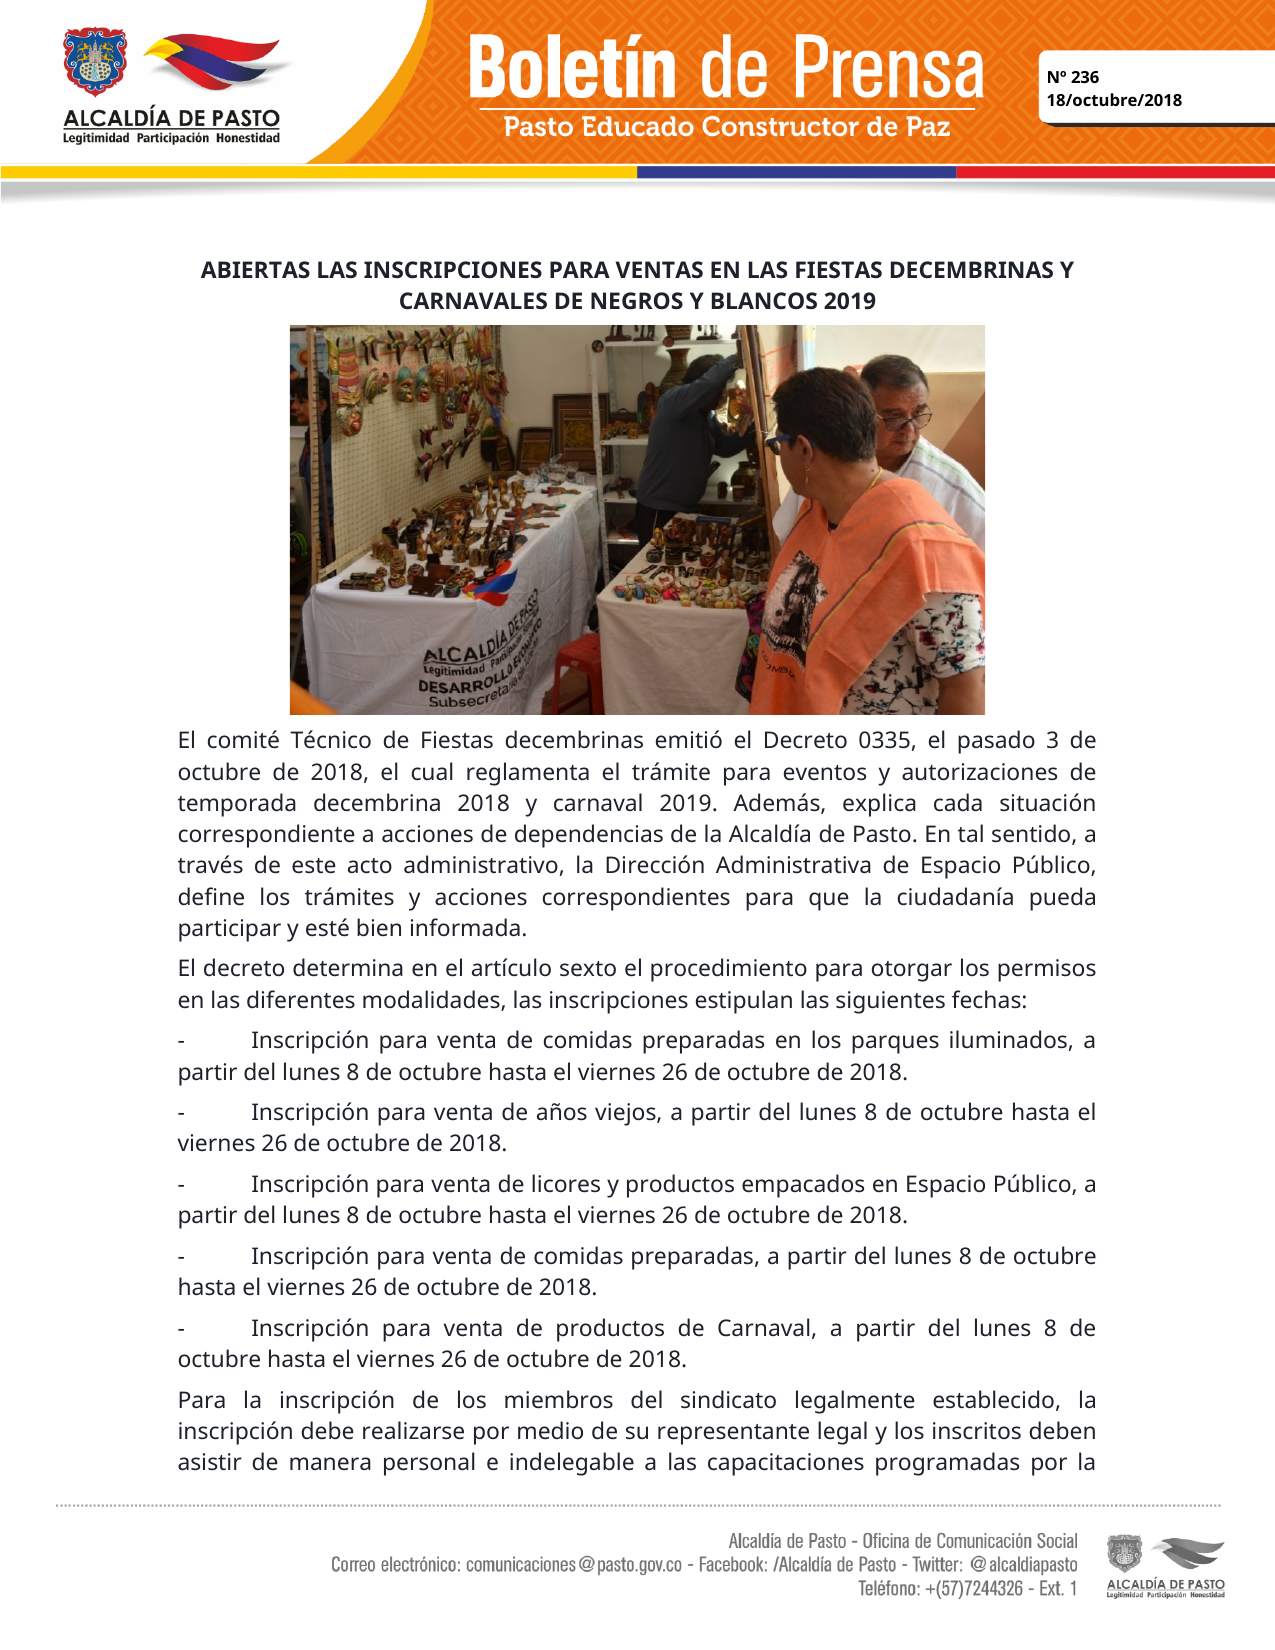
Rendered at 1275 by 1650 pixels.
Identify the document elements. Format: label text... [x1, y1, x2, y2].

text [177, 1384, 1098, 1477]
text - Inscripción para venta de años viejos, a partir del lunes 8 de octubre hasta el viernes 26 de octubre de 2018. [177, 1096, 1098, 1159]
text El decreto determina en el artículo sexto el procedimiento para otorgar los permisos en las diferentes modalidades, las inscripciones estipulan las siguientes fechas: [177, 952, 1098, 1015]
text - Inscripción para venta de comidas preparadas, a partir del lunes 8 de octubre hasta el viernes 26 de octubre de 2018. [177, 1240, 1098, 1302]
text ABIERTAS LAS INSCRIPCIONES PARA VENTAS EN LAS FIESTAS DECEMBRINAS Y CARNAVALES DE NEGROS Y BLANCOS 2019 [177, 254, 1098, 316]
text - Inscripción para venta de licores y productos empacados en Espacio Público, a partir del lunes 8 de octubre hasta el viernes 26 de octubre de 2018. [177, 1168, 1098, 1231]
text El comité Técnico de Fiestas decembrinas emitió el Decreto 0335, el pasado 3 de octubre de 2018, el cual reglamenta el trámite para eventos y autorizaciones de temporada decembrina 2018 y carnaval 2019. Además, explica cada situación correspondiente a acciones de dependencias de la Alcaldía de Pasto. En tal sentido, a través de este acto administrativo, la Dirección Administrativa de Espacio Público, define los trámites y acciones correspondientes para que la ciudadanía pueda participar y esté bien informada. [177, 724, 1098, 943]
text - Inscripción para venta de productos de Carnaval, a partir del lunes 8 de octubre hasta el viernes 26 de octubre de 2018. [177, 1312, 1098, 1374]
text - Inscripción para venta de comidas preparadas en los parques iluminados, a partir del lunes 8 de octubre hasta el viernes 26 de octubre de 2018. [177, 1024, 1098, 1087]
picture [0, 0, 1275, 1645]
